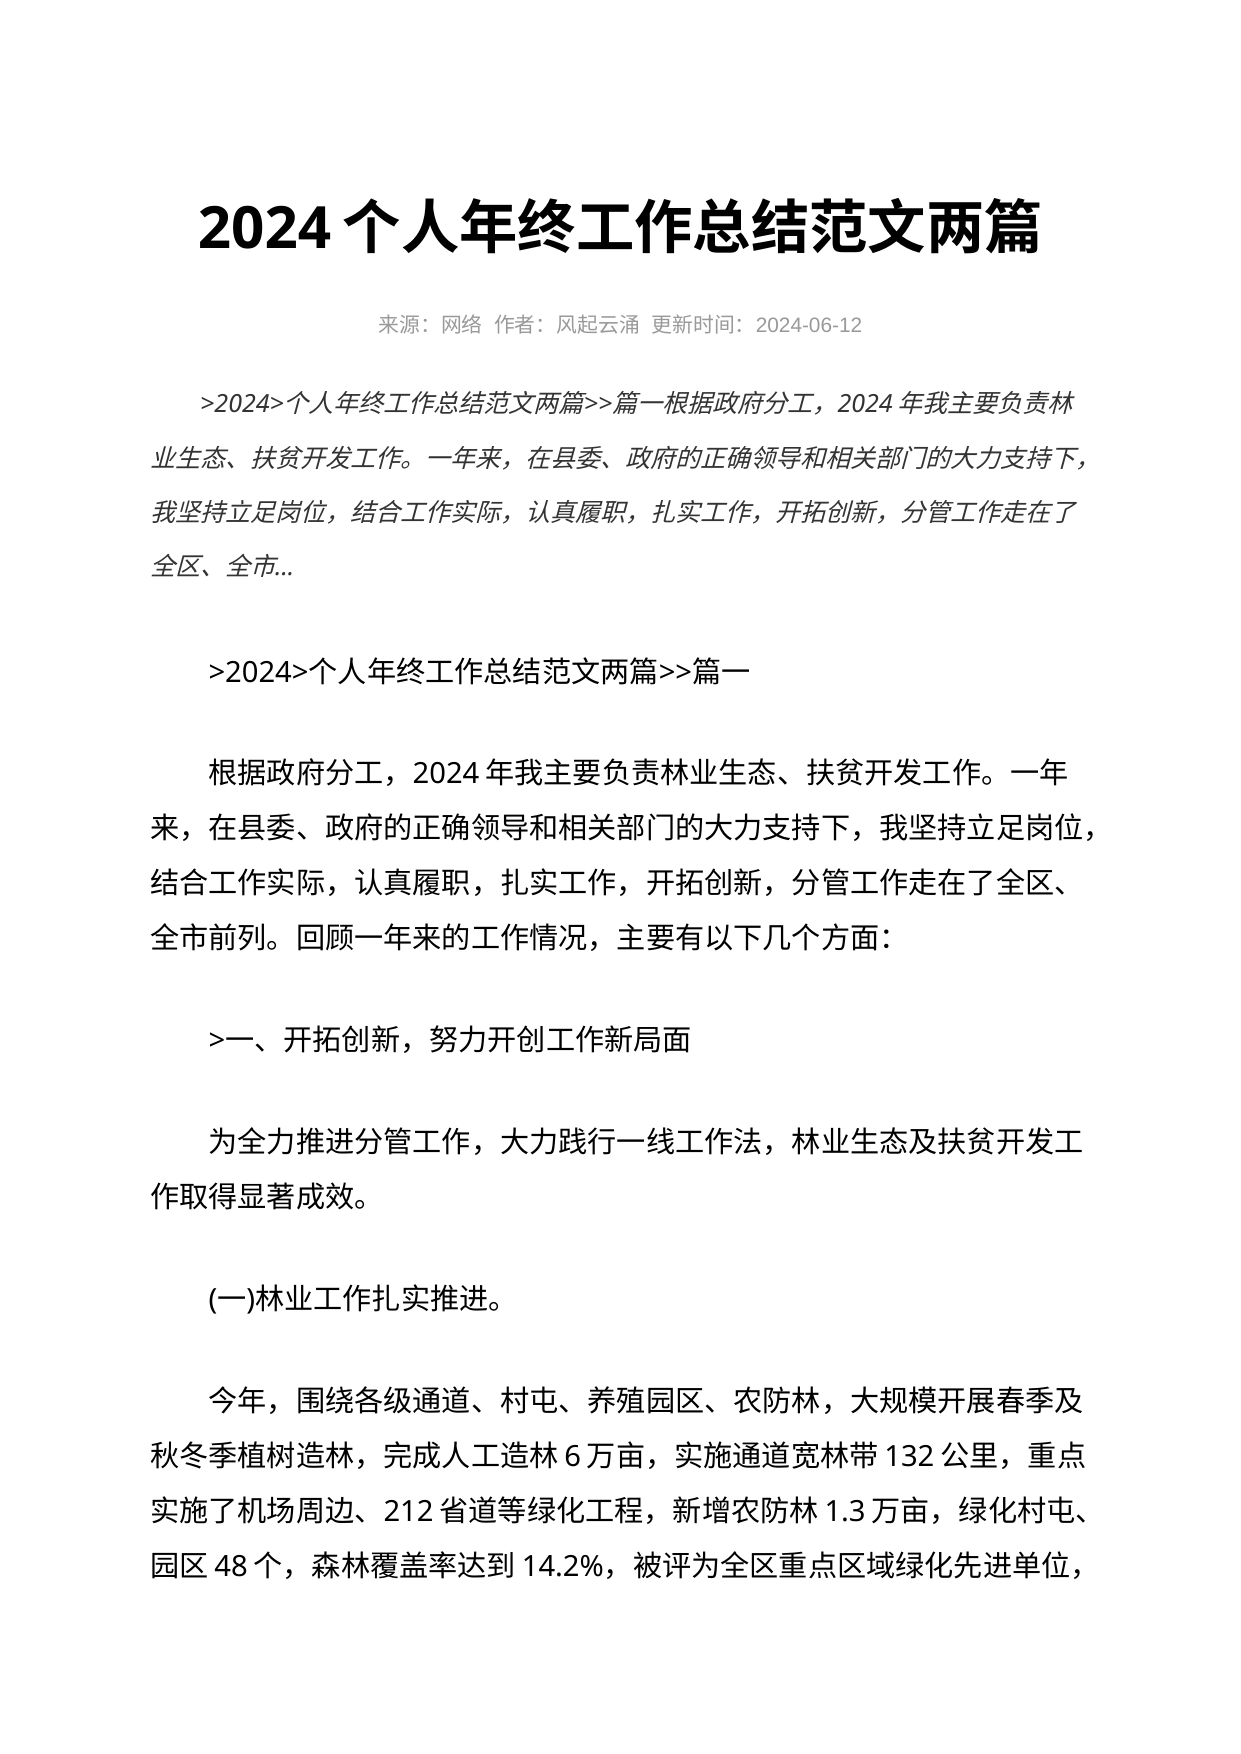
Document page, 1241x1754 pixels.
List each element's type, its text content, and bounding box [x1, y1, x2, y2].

text 来源：网络 作者：风起云涌 更新时间：2024-06-12 [150, 313, 1090, 337]
subtitle 2024个人年终工作总结范文两篇 [150, 181, 1090, 266]
text 根据政府分工，2024年我主要负责林业生态、扶贫开发工作。一年来，在县委、政府的正确领导和相关部门的大力支持下，我坚持立足岗位，结合工作实际，认真履职，扎实工作，开拓创新，分管工作走在了全区、全市前列。回顾一年来的工作情况，主要有以下几个方面： [150, 750, 1090, 957]
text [150, 1377, 1090, 1584]
text >2024>个人年终工作总结范文两篇>>篇一根据政府分工，2024年我主要负责林业生态、扶贫开发工作。一年来，在县委、政府的正确领导和相关部门的大力支持下，我坚持立足岗位，结合工作实际，认真履职，扎实工作，开拓创新，分管工作走在了全区、全市... [150, 384, 1090, 583]
text >2024>个人年终工作总结范文两篇>>篇一 [150, 648, 1090, 691]
text 为全力推进分管工作，大力践行一线工作法，林业生态及扶贫开发工作取得显著成效。 [150, 1119, 1090, 1216]
text (一)林业工作扎实推进。 [150, 1275, 1090, 1318]
text >一、开拓创新，努力开创工作新局面 [150, 1017, 1090, 1059]
